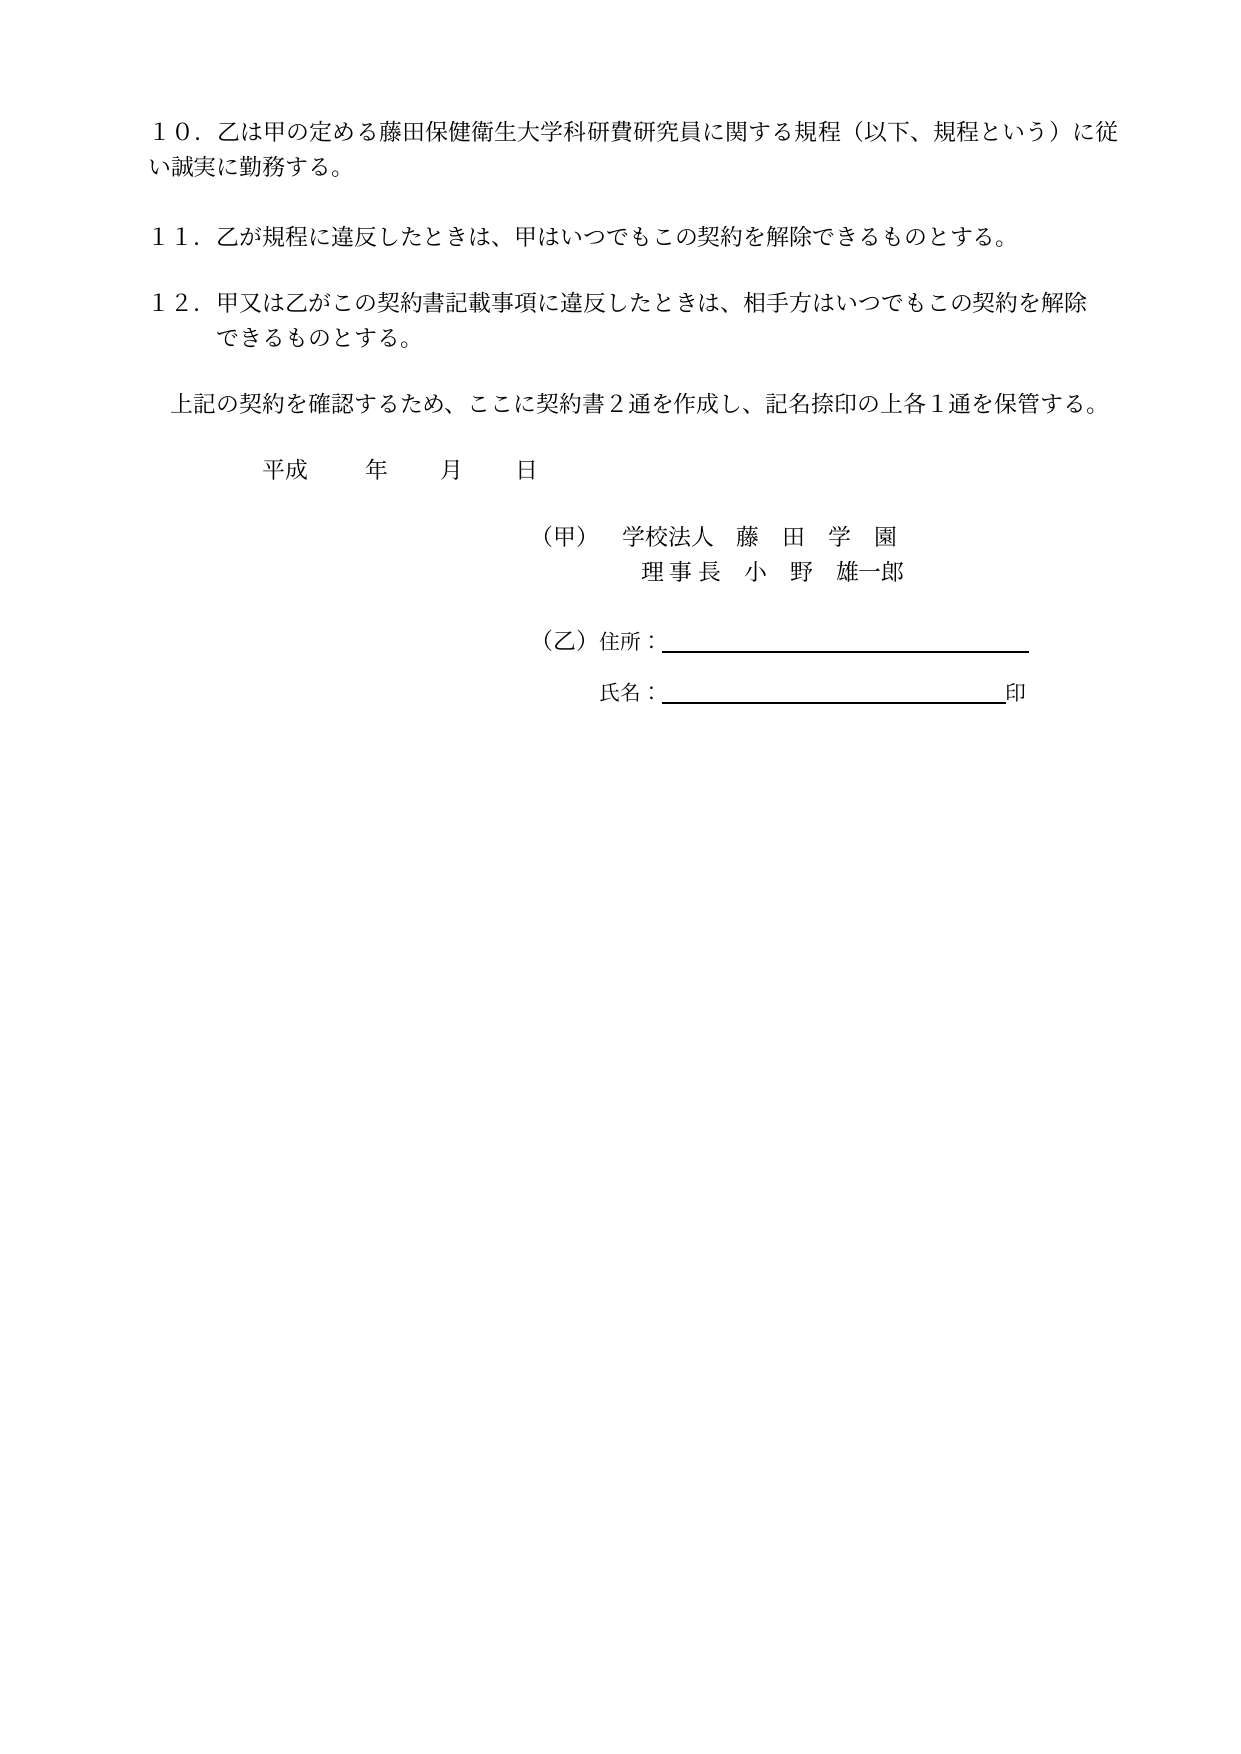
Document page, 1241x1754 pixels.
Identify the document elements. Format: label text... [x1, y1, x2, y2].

text １１．乙が規程に違反したときは、甲はいつでもこの契約を解除できるものとする。 [148, 218, 1122, 253]
text １２．甲又は乙がこの契約書記載事項に違反したときは、相手方はいつでもこの契約を解除 [148, 284, 1122, 319]
text 氏名： 印 [148, 674, 1122, 709]
text できるものとする。 [148, 319, 1122, 354]
text （乙）住所： [148, 622, 1122, 657]
text 理 事 長 小 野 雄一郎 [148, 553, 1122, 587]
text 上記の契約を確認するため、ここに契約書２通を作成し、記名捺印の上各１通を保管する。 [148, 385, 1122, 420]
text （甲） 学校法人 藤 田 学 園 [148, 518, 1122, 553]
text １０．乙は甲の定める藤田保健衛生大学科研費研究員に関する規程（以下、規程という）に従い誠実に勤務する。 [148, 113, 1122, 183]
text 平成 年 月 日 [148, 452, 1122, 486]
